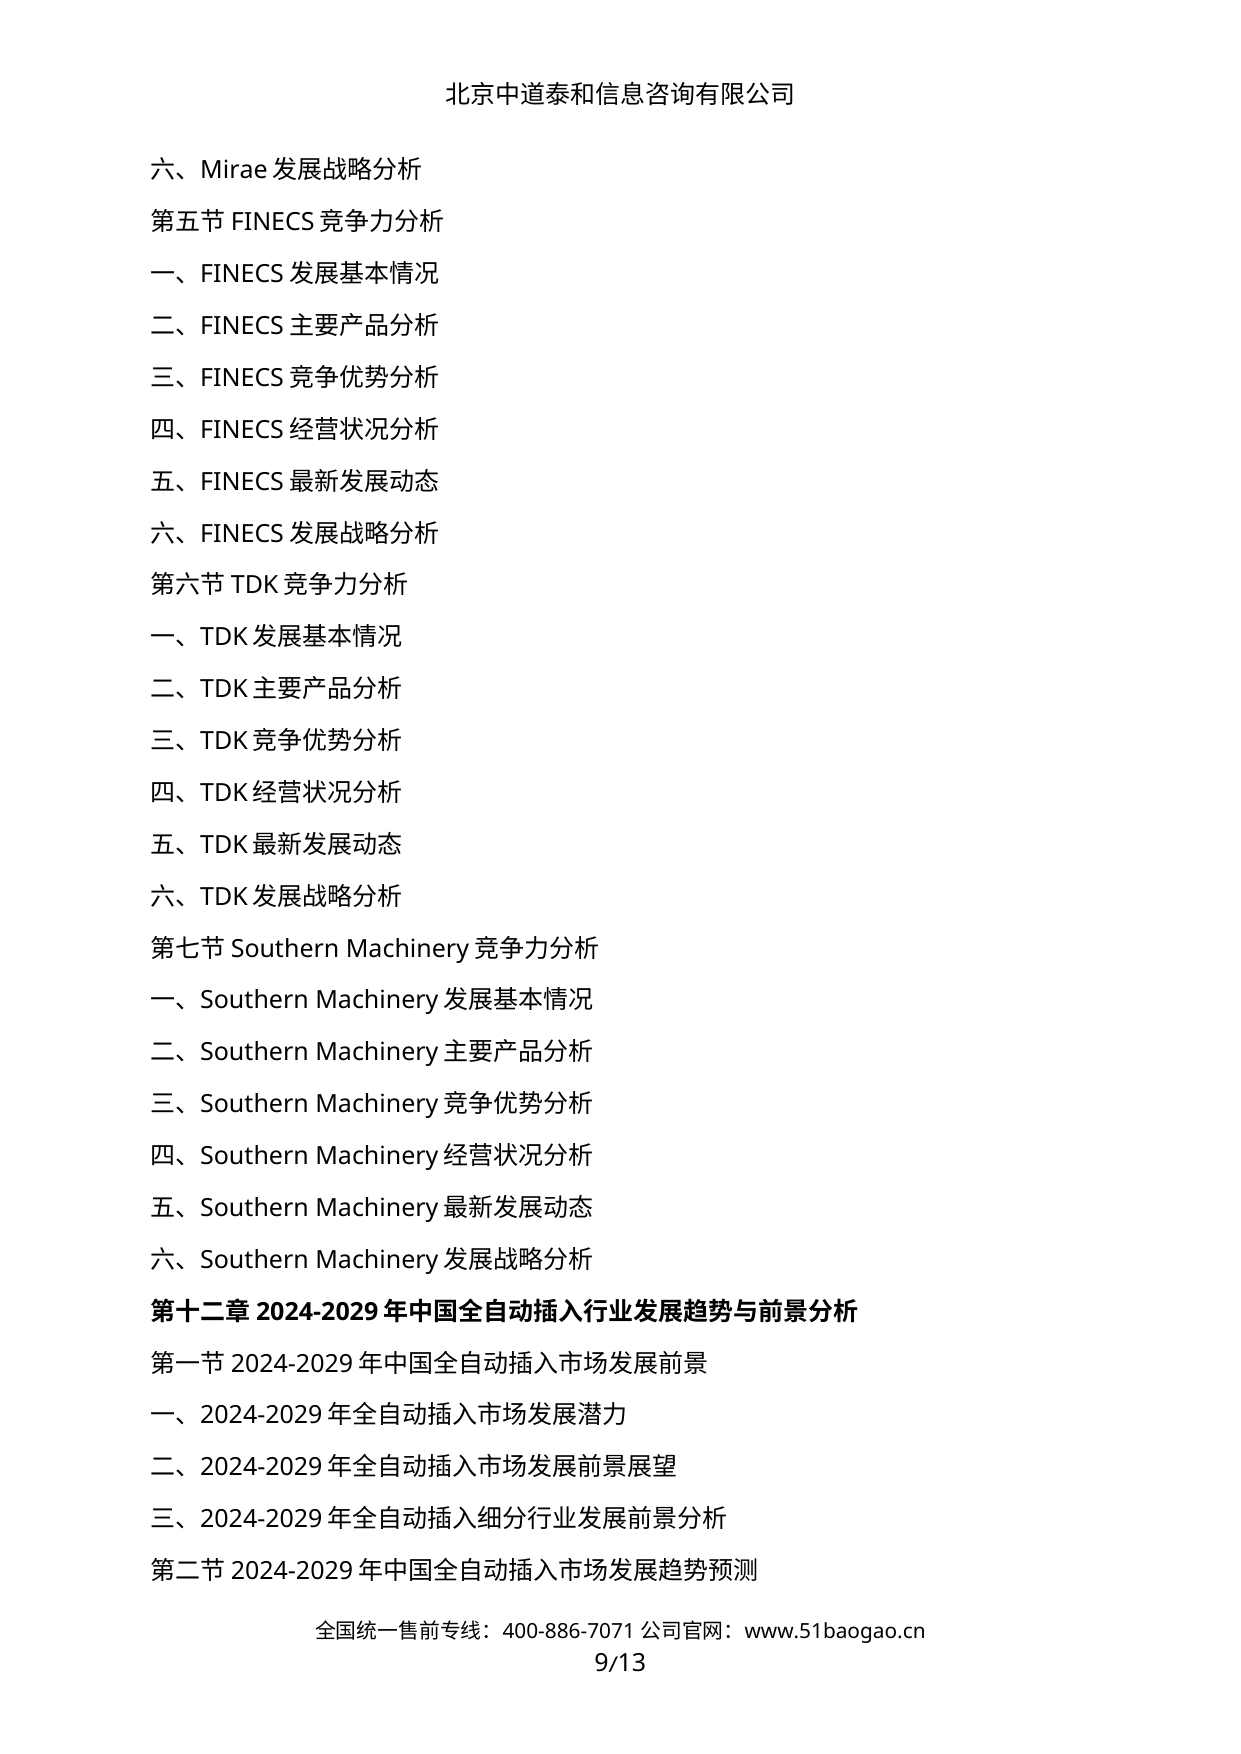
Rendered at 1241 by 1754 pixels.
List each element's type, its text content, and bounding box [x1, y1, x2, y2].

text 六、TDK发展战略分析 [150, 876, 1090, 912]
text 四、TDK经营状况分析 [150, 772, 1090, 809]
text 一、FINECS发展基本情况 [150, 254, 1090, 290]
text 五、Southern Machinery最新发展动态 [150, 1187, 1090, 1224]
text 六、Southern Machinery发展战略分析 [150, 1239, 1090, 1276]
text 第二节 2024-2029年中国全自动插入市场发展趋势预测 [150, 1551, 1090, 1587]
text 一、Southern Machinery发展基本情况 [150, 980, 1090, 1016]
text 四、FINECS经营状况分析 [150, 409, 1090, 446]
text 六、Mirae发展战略分析 [150, 150, 1090, 186]
text 三、2024-2029年全自动插入细分行业发展前景分析 [150, 1499, 1090, 1535]
text 第六节 TDK竞争力分析 [150, 565, 1090, 601]
text 四、Southern Machinery经营状况分析 [150, 1136, 1090, 1172]
text 第五节 FINECS竞争力分析 [150, 202, 1090, 238]
text 第一节 2024-2029年中国全自动插入市场发展前景 [150, 1343, 1090, 1379]
text 二、2024-2029年全自动插入市场发展前景展望 [150, 1447, 1090, 1483]
text 三、Southern Machinery竞争优势分析 [150, 1084, 1090, 1120]
text 一、TDK发展基本情况 [150, 617, 1090, 653]
text 二、FINECS主要产品分析 [150, 306, 1090, 342]
text 一、2024-2029年全自动插入市场发展潜力 [150, 1395, 1090, 1431]
text 第十二章 2024-2029年中国全自动插入行业发展趋势与前景分析 [150, 1291, 1090, 1327]
text 二、Southern Machinery主要产品分析 [150, 1032, 1090, 1068]
text 三、TDK竞争优势分析 [150, 721, 1090, 757]
text 五、TDK最新发展动态 [150, 824, 1090, 861]
text 六、FINECS发展战略分析 [150, 513, 1090, 549]
text 第七节 Southern Machinery竞争力分析 [150, 928, 1090, 964]
text 二、TDK主要产品分析 [150, 669, 1090, 705]
text 五、FINECS最新发展动态 [150, 461, 1090, 497]
text 三、FINECS竞争优势分析 [150, 357, 1090, 394]
